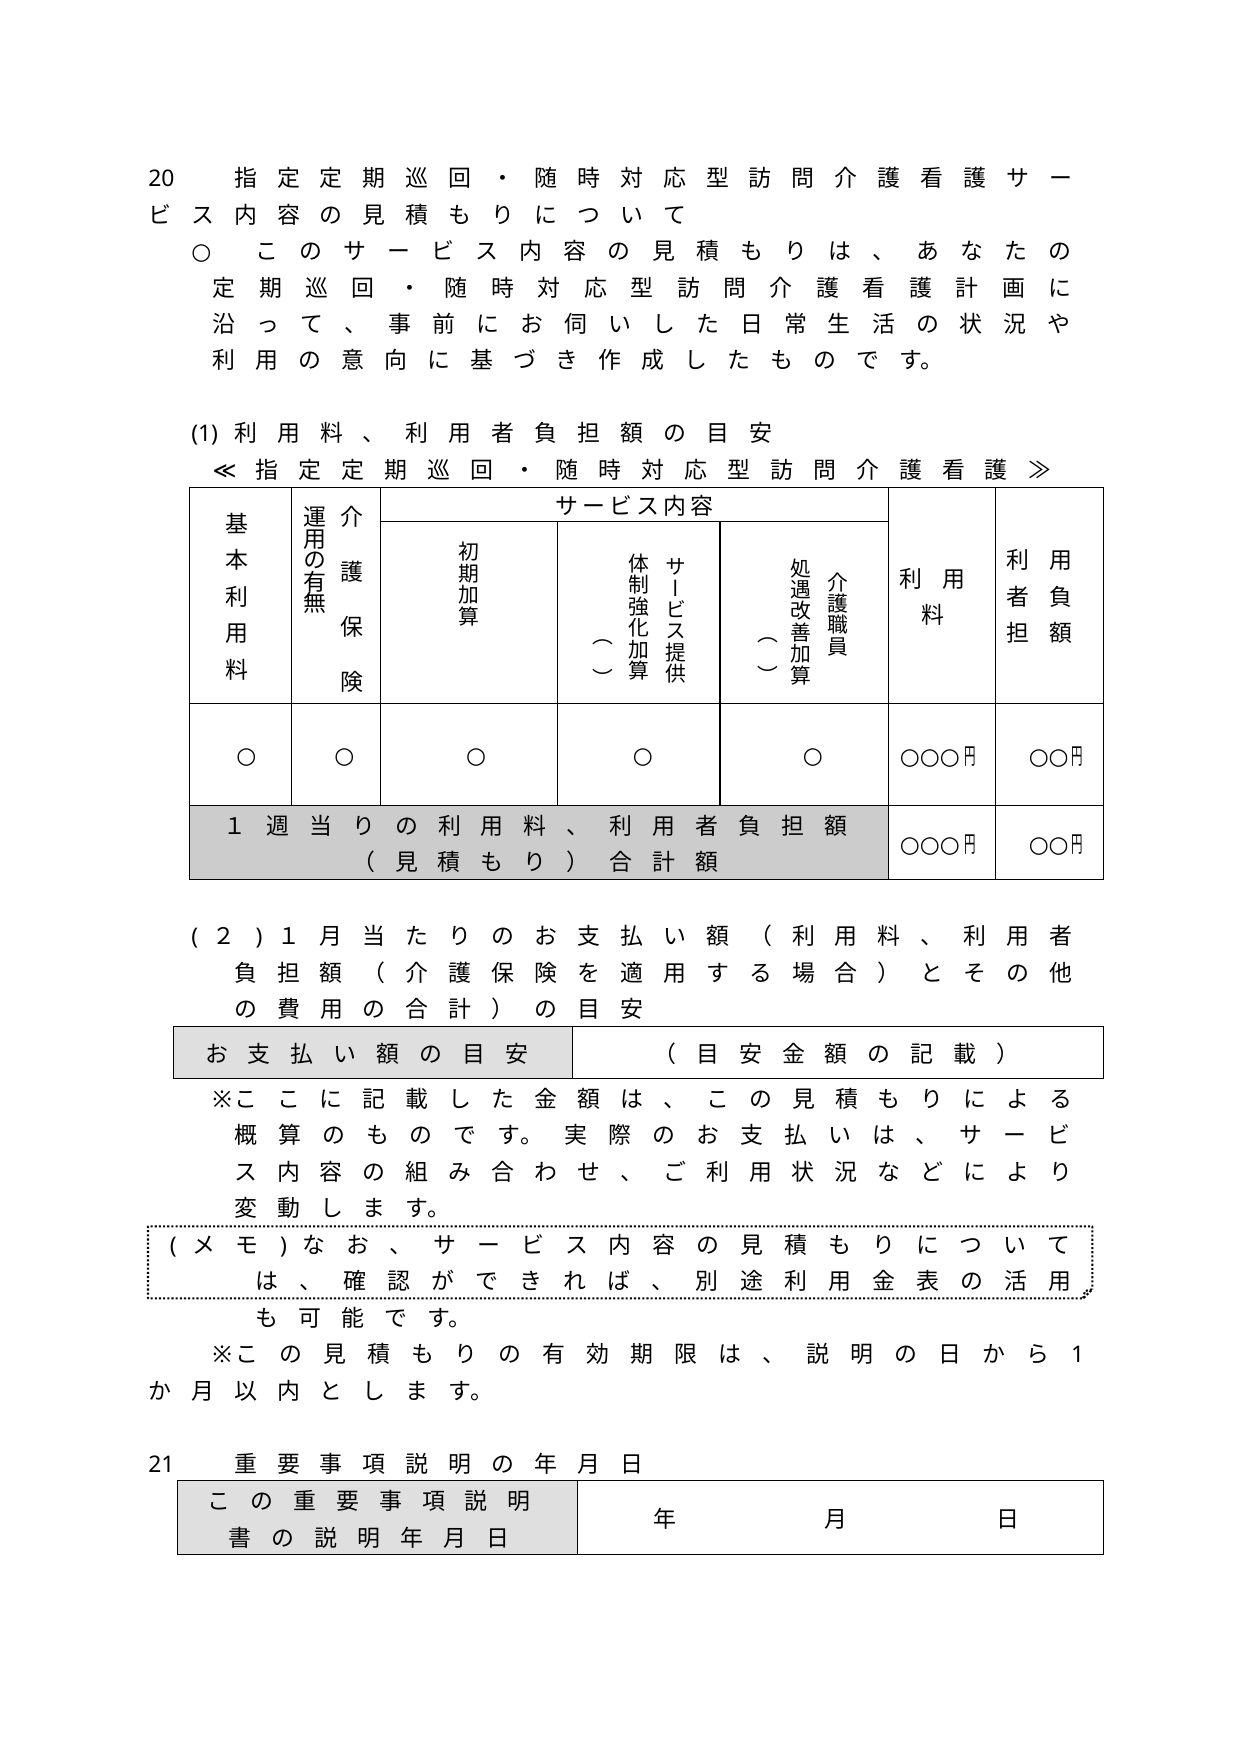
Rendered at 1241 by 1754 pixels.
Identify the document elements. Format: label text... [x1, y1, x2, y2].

table_cell 介護職員 処遇改善加算 （ ） [721, 522, 888, 703]
list このサービス内容の見積もりは、あなたの定期巡回・随時対応型訪問介護看護計画に沿って、事前にお伺いした日常生活の状況や利用の意向に基づき作成したものです。 [170, 231, 1092, 377]
table_header お支払い額の目安 [174, 1027, 572, 1078]
text (メモ)なお、サービス内容の見積もりについては、確認ができれば、別途利用金表の活用も可能です。 [169, 1225, 1092, 1334]
table_cell サービス提供 体制強化加算 （ ） [558, 522, 719, 703]
table_header サービス内容 [381, 488, 888, 521]
table_cell ○○円 [996, 806, 1103, 879]
table_header 基本 利用料 [190, 488, 291, 703]
text (２) １月当たりのお支払い額（利用料、利用者負担額（介護保険を適用する場合）とその他の費用の合計）の目安 [170, 917, 1092, 1026]
table_cell ○ [190, 704, 291, 805]
text (1)利用料、利用者負担額の目安 [171, 414, 1092, 450]
table_cell ○○○円 [889, 806, 995, 879]
table_cell 初期加算 [381, 522, 557, 703]
table_cell ○○○円 [889, 704, 995, 805]
text ※ここに記載した金額は、この見積もりによる概算のものです。実際のお支払いは、サービス内容の組み合わせ、ご利用状況などにより変動します。 [196, 1079, 1092, 1225]
table_cell ○○円 [996, 704, 1103, 805]
table_header 利用者負担額 [996, 488, 1103, 703]
table_cell １週当りの利用料、利用者負担額（見積もり）合計額 [190, 806, 888, 879]
text ※この見積もりの有効期限は、説明の日から1か月以内とします。 [148, 1334, 1092, 1407]
table_cell ○ [721, 704, 888, 805]
table_header （目安金額の記載） [573, 1027, 1103, 1078]
table_header この重要事項説明書の説明年月日 [178, 1481, 577, 1554]
text ≪指定定期巡回・随時対応型訪問介護看護≫ [204, 450, 1092, 487]
table_cell ○ [381, 704, 557, 805]
table_cell ○ [558, 704, 719, 805]
table_header 利用料 [889, 488, 995, 703]
text 21 重要事項説明の年月日 [148, 1444, 1092, 1480]
text 20 指定定期巡回・随時対応型訪問介護看護サービス内容の見積もりについて [148, 158, 1092, 231]
table_header 介護保険運用の有無 [292, 488, 380, 703]
table_header 年 月 日 [578, 1481, 1103, 1554]
table_cell ○ [292, 704, 380, 805]
